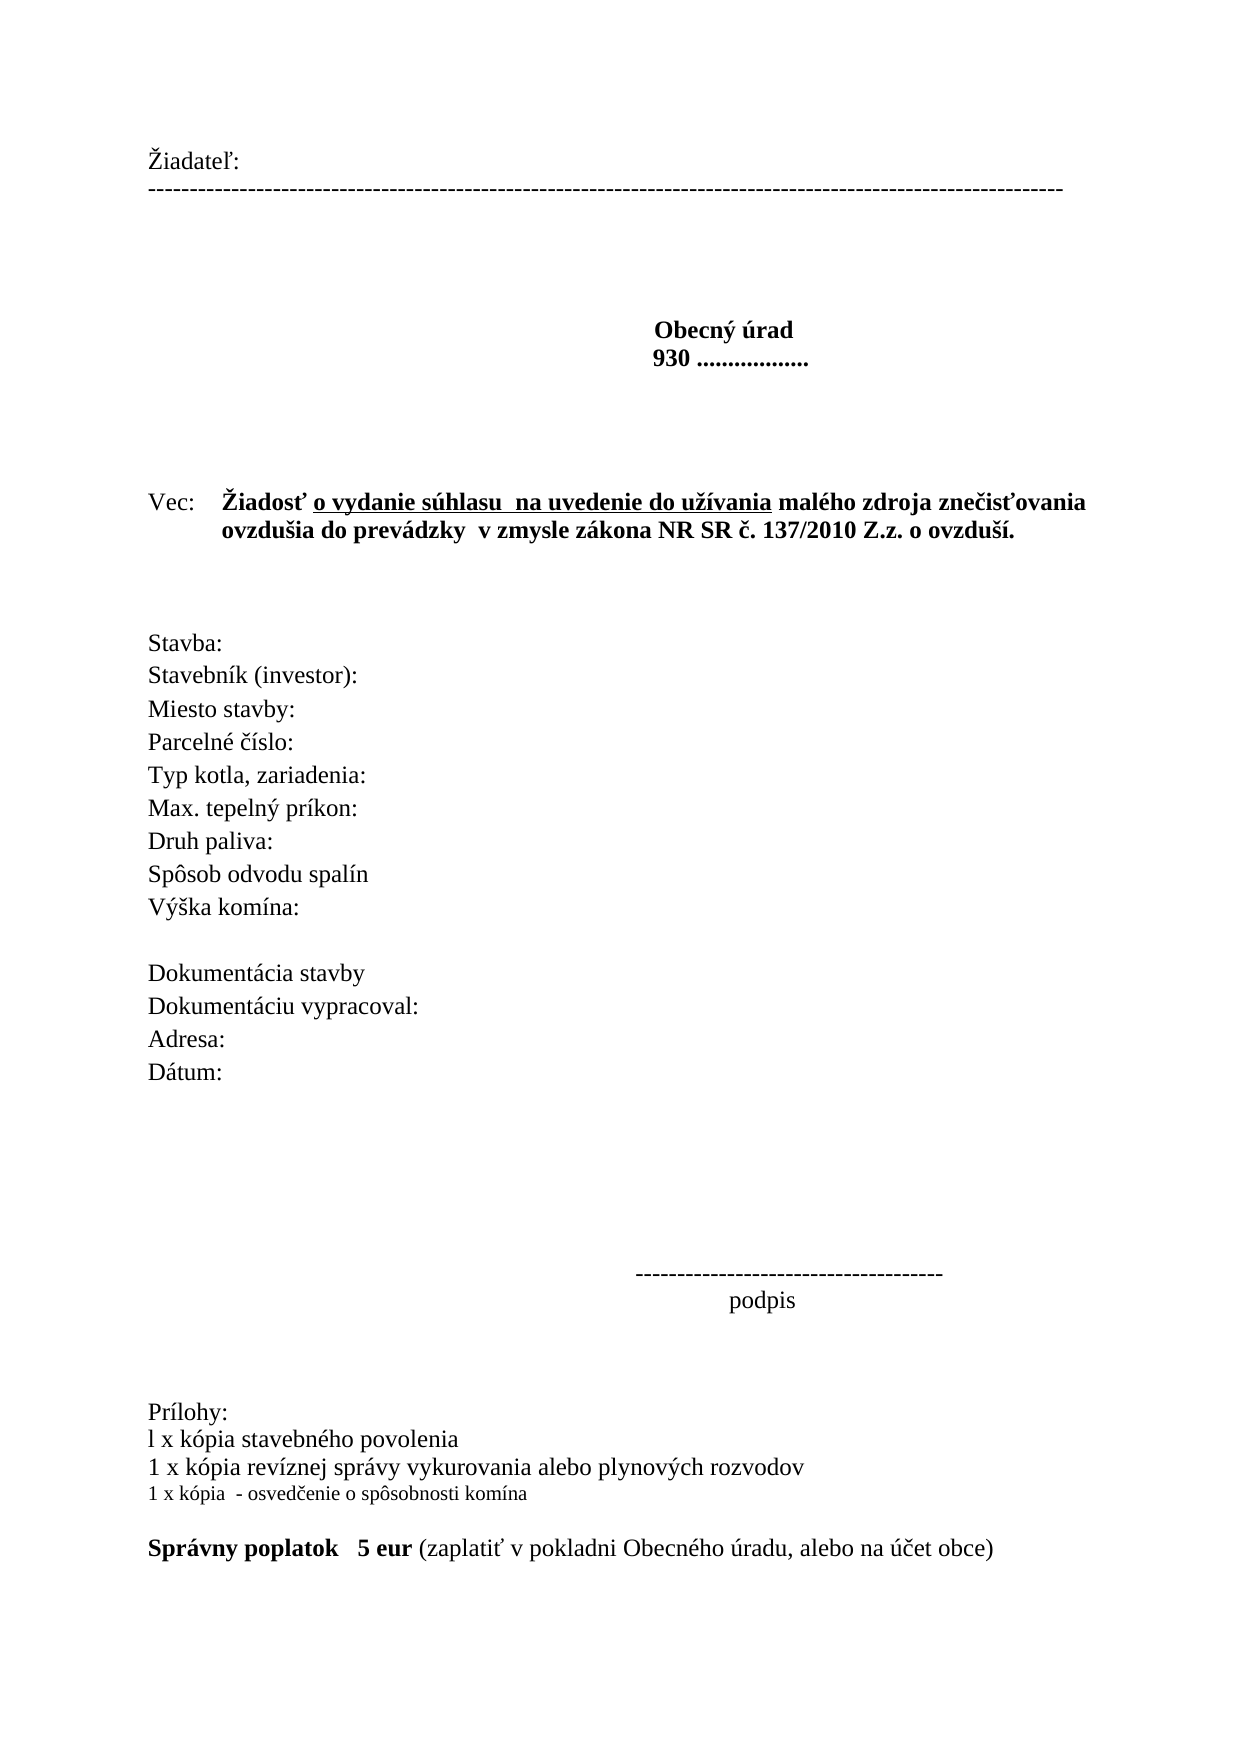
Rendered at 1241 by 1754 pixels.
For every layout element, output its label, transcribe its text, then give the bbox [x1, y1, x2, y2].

text Dátum: [148, 1057, 1093, 1086]
text ------------------------------------- [148, 1259, 1093, 1287]
text 1 x kópia revíznej správy vykurovania alebo plynových rozvodov [148, 1453, 1093, 1481]
text l x kópia stavebného povolenia [148, 1426, 1093, 1453]
text Spôsob odvodu spalín [148, 859, 1093, 887]
text Adresa: [148, 1024, 1093, 1053]
text Dokumentáciu vypracoval: [148, 991, 1093, 1019]
text podpis [148, 1287, 1093, 1314]
text -------------------------------------------------------------------------------------------------------------- [148, 175, 1093, 202]
text Obecný úrad [148, 317, 1093, 344]
text Správny poplatok 5 eur (zaplatiť v pokladni Obecného úradu, alebo na účet obce) [148, 1533, 1093, 1562]
text Druh paliva: [148, 826, 1093, 854]
text Prílohy: [148, 1399, 1093, 1426]
text Miesto stavby: [148, 694, 1093, 722]
text Max. tepelný príkon: [148, 793, 1093, 821]
text Vec: Žiadosť o vydanie súhlasu na uvedenie do užívania malého zdroja znečisťovania ovzdušia do prevádzky v zmysle zákona NR SR č. 137/2010 Z.z. o ovzduší. [148, 487, 1093, 544]
text Parcelné číslo: [148, 727, 1093, 755]
text Stavba: [148, 628, 1093, 656]
text Výška komína: [148, 892, 1093, 921]
text 1 x kópia - osvedčenie o spôsobnosti komína [148, 1481, 1093, 1505]
text Stavebník (investor): [148, 661, 1093, 689]
text 930 .................. [148, 344, 1093, 372]
text Typ kotla, zariadenia: [148, 760, 1093, 788]
text Žiadateľ: [148, 148, 1093, 175]
text Dokumentácia stavby [148, 958, 1093, 987]
